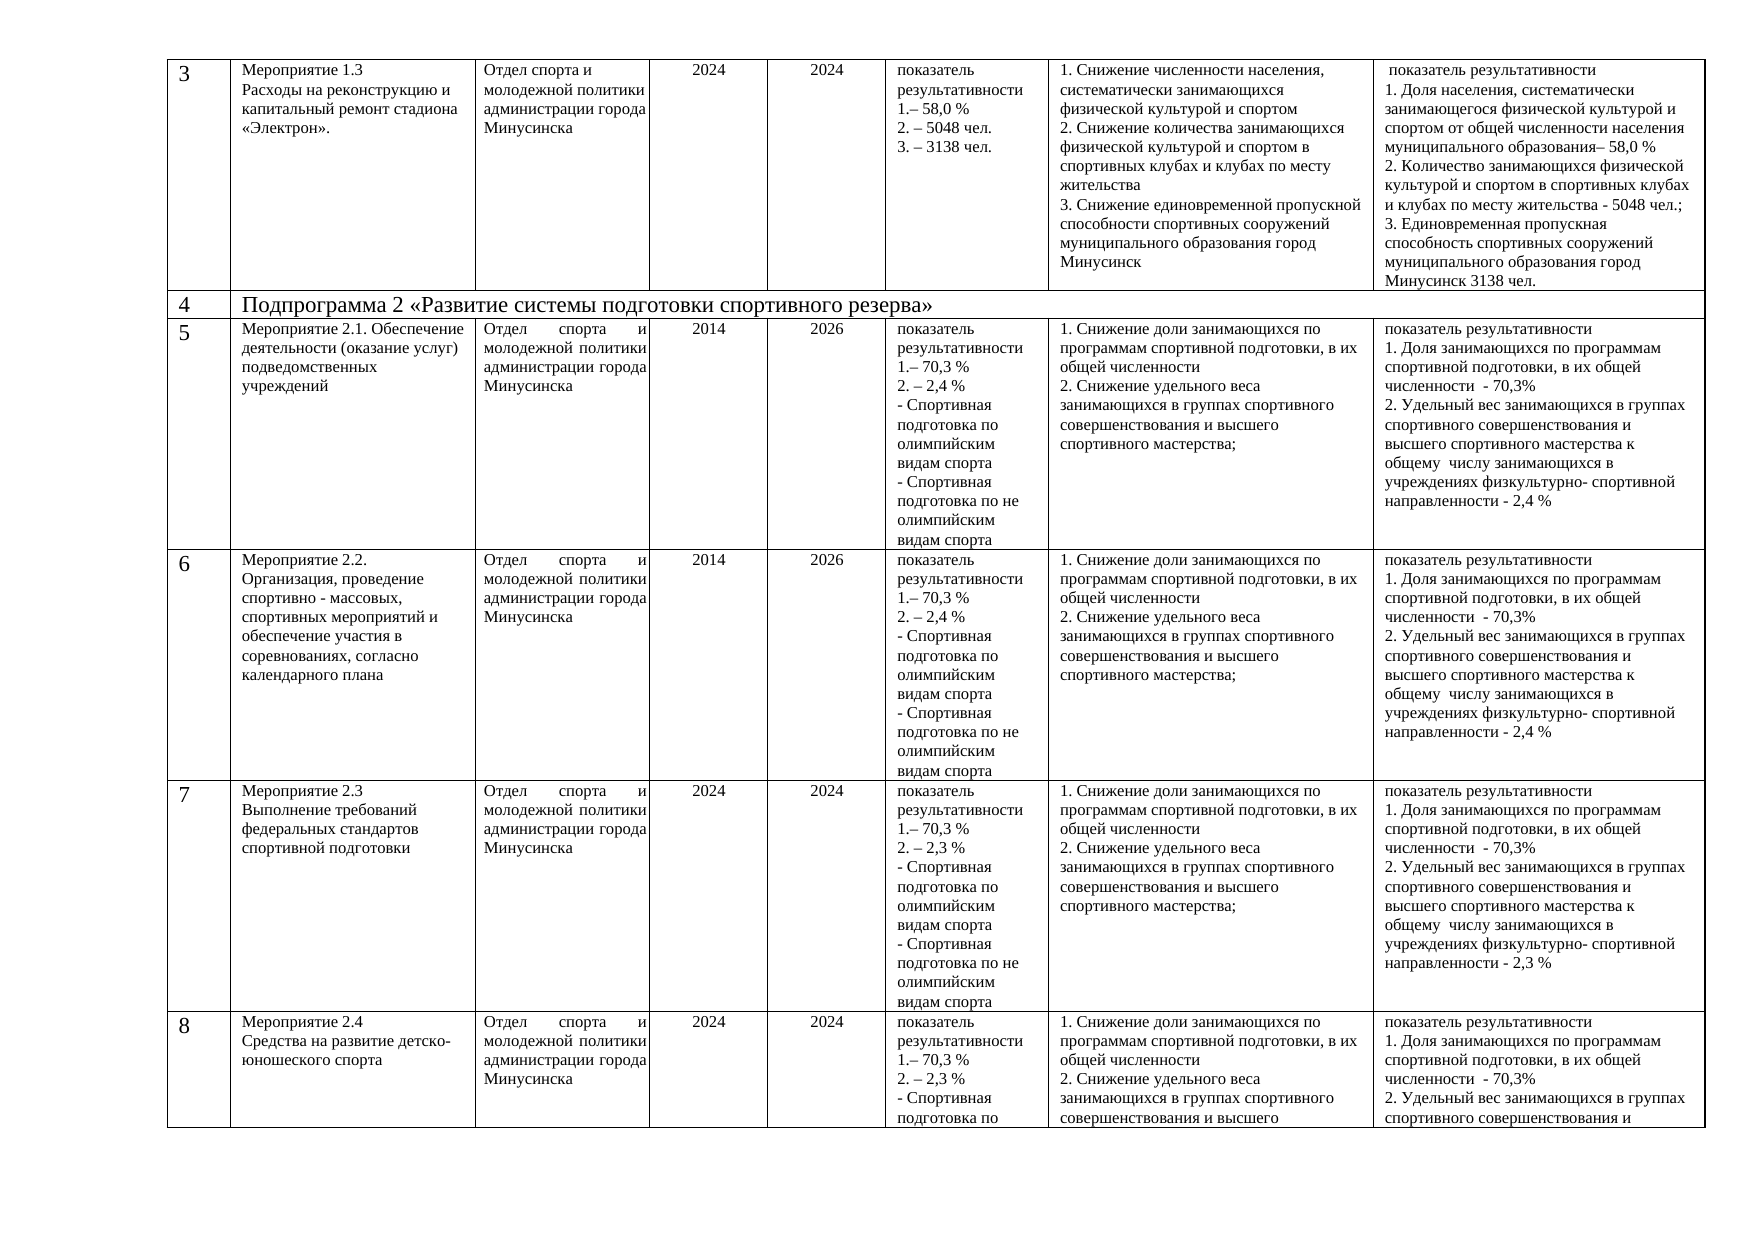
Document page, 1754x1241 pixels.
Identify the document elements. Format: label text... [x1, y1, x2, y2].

table_cell 8 [168, 1012, 230, 1127]
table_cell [1374, 781, 1704, 1011]
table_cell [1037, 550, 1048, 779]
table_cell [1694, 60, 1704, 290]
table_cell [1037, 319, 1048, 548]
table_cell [1049, 781, 1373, 1011]
table_cell Мероприятие 2.2. Организация, проведение спортивно - массовых, спортивных мероприятий и обеспечение участия в соревнованиях, согласно календарного плана [231, 550, 475, 779]
table_cell Мероприятие 1.3 Расходы на реконструкцию и капитальный ремонт стадиона «Электрон». [231, 60, 475, 290]
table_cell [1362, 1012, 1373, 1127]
table_cell 2024 [650, 781, 767, 1011]
table_cell 7 [168, 781, 230, 1011]
table_cell 5 [168, 319, 230, 548]
table_cell показатель результативности 1. Доля занимающихся по программам спортивной подготовки, в их общей численности - 70,3% 2. Удельный вес занимающихся в группах спортивного совершенствования и высшего спортивного мастерства к общему числу занимающихся в учреждениях физкультурно- спортивной направленности - 2,4 % [1374, 319, 1704, 548]
table_cell Мероприятие 2.3 Выполнение требований федеральных стандартов спортивной подготовки [231, 781, 475, 1011]
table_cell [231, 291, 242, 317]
table_cell Отдел спорта и молодежной политики администрации города Минусинска [476, 550, 649, 779]
table_cell 2026 [768, 319, 885, 548]
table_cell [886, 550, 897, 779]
table_cell показатель результативности 1. Доля занимающихся по программам спортивной подготовки, в их общей численности - 70,3% 2. Удельный вес занимающихся в группах спортивного совершенствования и высшего спортивного мастерства к общему числу занимающихся в учреждениях физкультурно- спортивной направленности - 2,4 % [1374, 550, 1704, 779]
table_cell 2024 [650, 60, 767, 290]
table_cell 2024 [768, 60, 885, 290]
table_cell Мероприятие 2.1. Обеспечение деятельности (оказание услуг) подведомственных учреждений [231, 319, 475, 548]
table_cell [476, 1012, 649, 1127]
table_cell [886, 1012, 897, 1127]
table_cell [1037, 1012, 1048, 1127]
table_cell Отдел спорта и молодежной политики администрации города Минусинска [476, 60, 649, 290]
table_cell Отдел спорта и молодежной политики администрации города Минусинска [476, 319, 649, 548]
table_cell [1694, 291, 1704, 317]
table_cell 2024 [768, 781, 885, 1011]
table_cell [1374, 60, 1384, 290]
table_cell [476, 781, 649, 1011]
table_cell 2024 [768, 1012, 885, 1127]
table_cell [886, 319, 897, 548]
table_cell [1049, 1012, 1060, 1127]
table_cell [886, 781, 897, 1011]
table_cell 2024 [650, 1012, 767, 1127]
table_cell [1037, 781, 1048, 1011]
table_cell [231, 1012, 475, 1127]
table_cell 3 [168, 60, 230, 290]
table_cell 6 [168, 550, 230, 779]
table_cell 2014 [650, 550, 767, 779]
table_cell 2026 [768, 550, 885, 779]
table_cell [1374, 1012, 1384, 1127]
table_cell 1. Снижение численности населения, систематически занимающихся физической культурой и спортом 2. Снижение количества занимающихся физической культурой и спортом в спортивных клубах и клубах по месту жительства 3. Снижение единовременной пропускной способности спортивных сооружений муниципального образования город Минусинск [1049, 60, 1373, 290]
table_cell 2014 [650, 319, 767, 548]
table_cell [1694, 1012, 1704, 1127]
table_cell показатель результативности 1.– 58,0 % 2. – 5048 чел. 3. – 3138 чел. [886, 60, 1048, 290]
